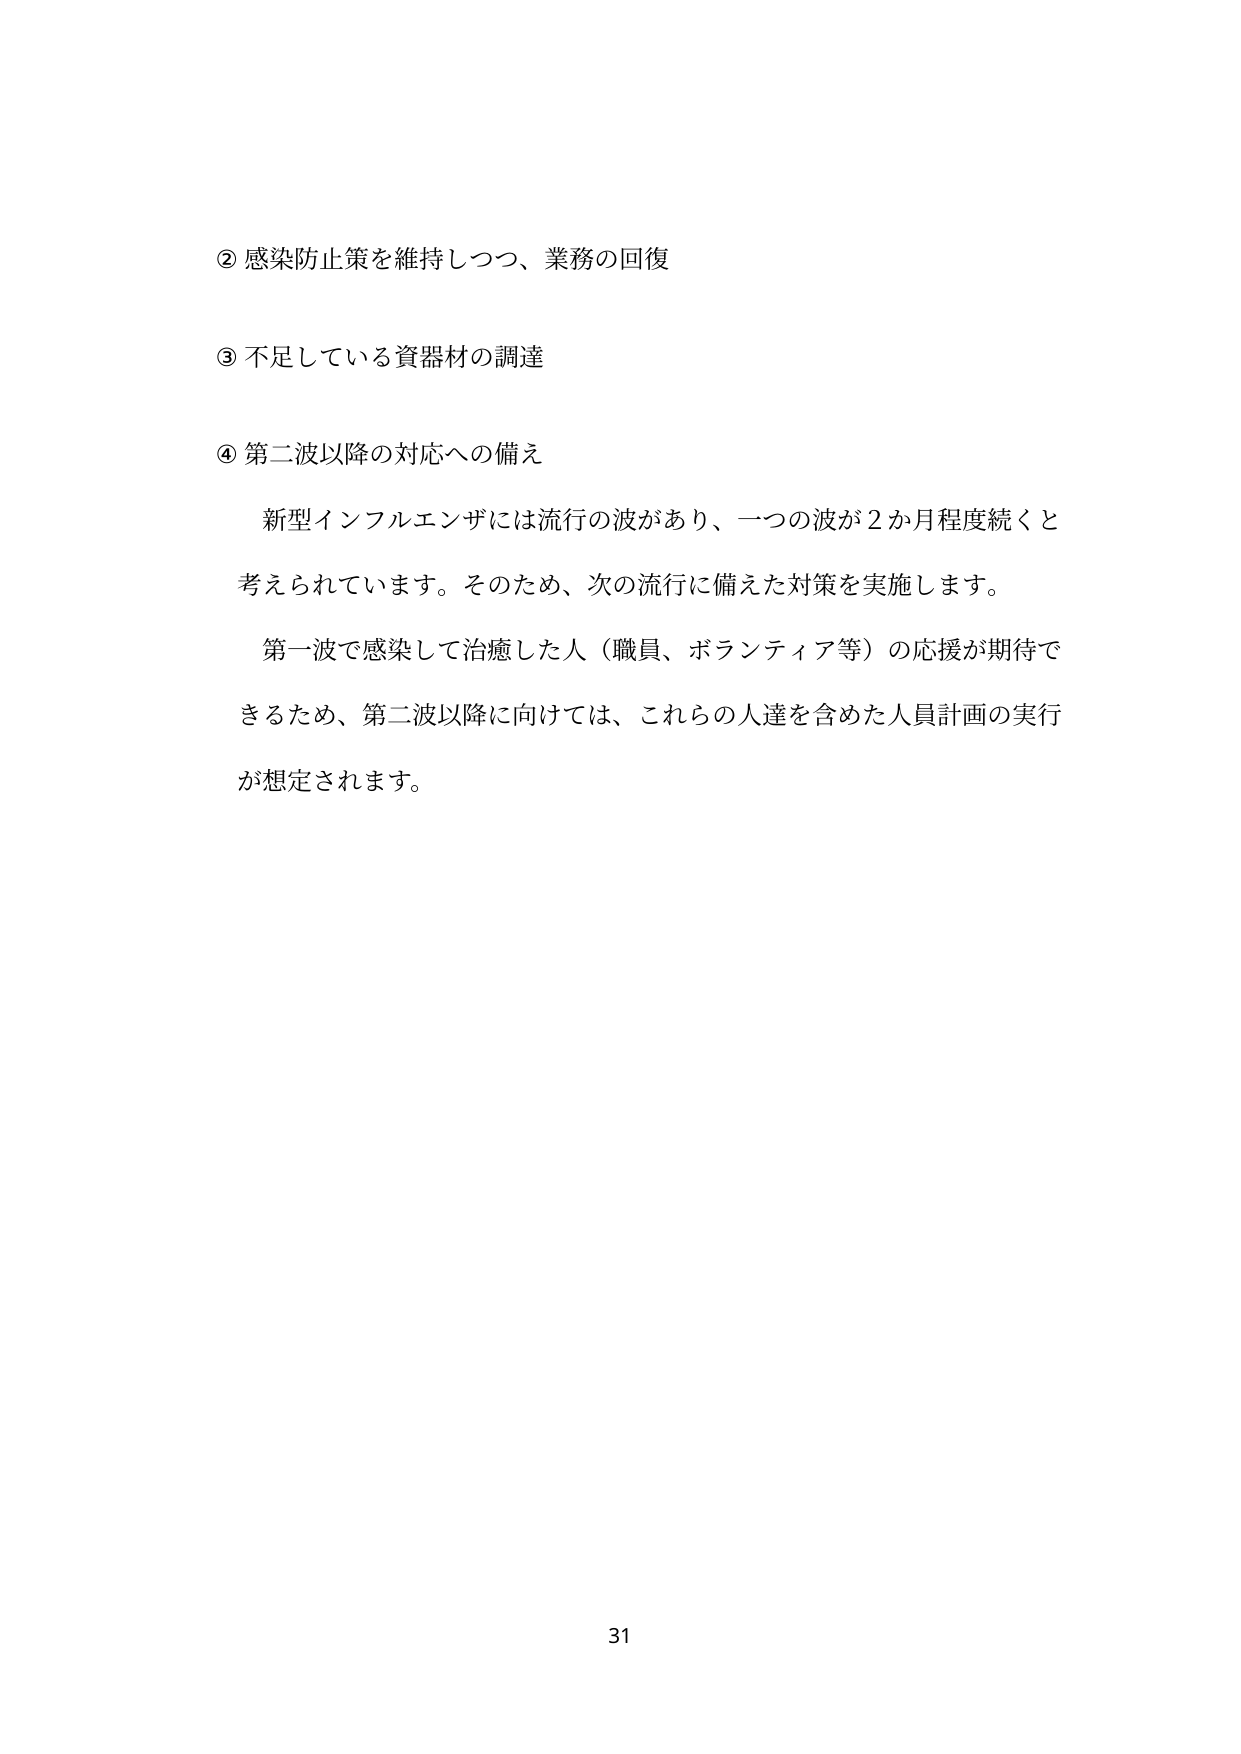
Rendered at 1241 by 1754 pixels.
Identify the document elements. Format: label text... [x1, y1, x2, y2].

text 新型インフルエンザには流行の波があり、一つの波が２か月程度続くと考えられています。そのため、次の流行に備えた対策を実施します。 [237, 486, 1075, 616]
text ② 感染防止策を維持しつつ、業務の回復 [165, 225, 1075, 290]
text ④ 第二波以降の対応への備え [165, 421, 1075, 486]
text ③ 不足している資器材の調達 [165, 323, 1075, 388]
text 第一波で感染して治癒した人（職員、ボランティア等）の応援が期待できるため、第二波以降に向けては、これらの人達を含めた人員計画の実行が想定されます。 [237, 616, 1075, 812]
